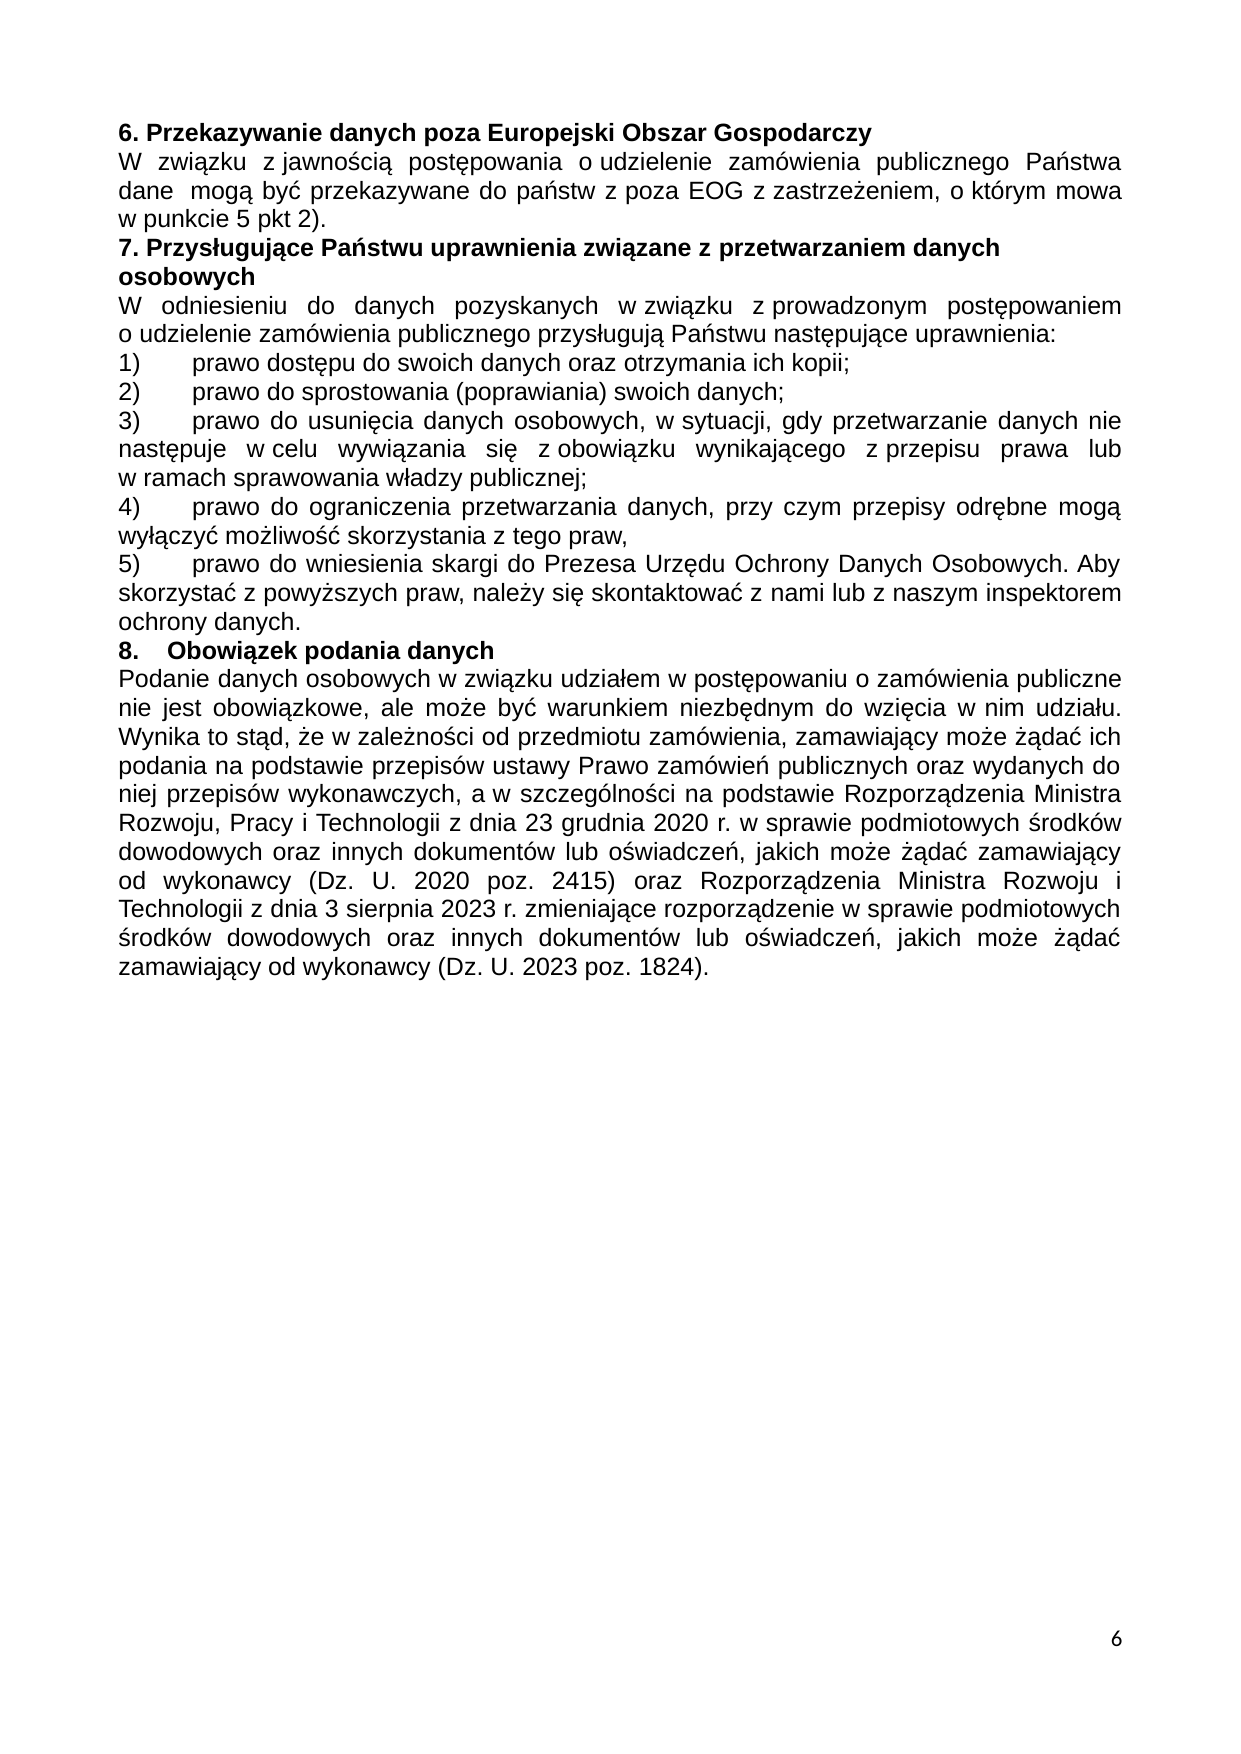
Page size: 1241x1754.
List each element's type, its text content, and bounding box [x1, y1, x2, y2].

text 6. Przekazywanie danych poza Europejski Obszar Gospodarczy [118, 118, 1122, 147]
list prawo do wniesienia skargi do Prezesa Urzędu Ochrony Danych Osobowych. Aby skorzystać z powyższych praw, należy się skontaktować z nami lub z naszym inspektorem ochrony danych. [118, 549, 1122, 636]
text 8. Obowiązek podania danych [118, 636, 1122, 664]
list prawo do usunięcia danych osobowych, w sytuacji, gdy przetwarzanie danych nie następuje w celu wywiązania się z obowiązku wynikającego z przepisu prawa lub w ramach sprawowania władzy publicznej; [118, 406, 1122, 492]
text W odniesieniu do danych pozyskanych w związku z prowadzonym postępowaniem o udzielenie zamówienia publicznego przysługują Państwu następujące uprawnienia: [118, 291, 1122, 348]
list prawo do sprostowania (poprawiania) swoich danych; [118, 377, 1122, 406]
list prawo dostępu do swoich danych oraz otrzymania ich kopii; [118, 348, 1122, 377]
text Podanie danych osobowych w związku udziałem w postępowaniu o zamówienia publiczne nie jest obowiązkowe, ale może być warunkiem niezbędnym do wzięcia w nim udziału. Wynika to stąd, że w zależności od przedmiotu zamówienia, zamawiający może żądać ich podania na podstawie przepisów ustawy Prawo zamówień publicznych oraz wydanych do niej przepisów wykonawczych, a w szczególności na podstawie Rozporządzenia Ministra Rozwoju, Pracy i Technologii z dnia 23 grudnia 2020 r. w sprawie podmiotowych środków dowodowych oraz innych dokumentów lub oświadczeń, jakich może żądać zamawiający od wykonawcy (Dz. U. 2020 poz. 2415) oraz Rozporządzenia Ministra Rozwoju i Technologii z dnia 3 sierpnia 2023 r. zmieniające rozporządzenie w sprawie podmiotowych środków dowodowych oraz innych dokumentów lub oświadczeń, jakich może żądać zamawiający od wykonawcy (Dz. U. 2023 poz. 1824). [118, 664, 1122, 981]
text W związku z jawnością postępowania o udzielenie zamówienia publicznego Państwa dane mogą być przekazywane do państw z poza EOG z zastrzeżeniem, o którym mowa w punkcie 5 pkt 2). [118, 147, 1122, 233]
list prawo do ograniczenia przetwarzania danych, przy czym przepisy odrębne mogą wyłączyć możliwość skorzystania z tego praw, [118, 492, 1122, 549]
text 7. Przysługujące Państwu uprawnienia związane z przetwarzaniem danych osobowych [118, 233, 1122, 291]
